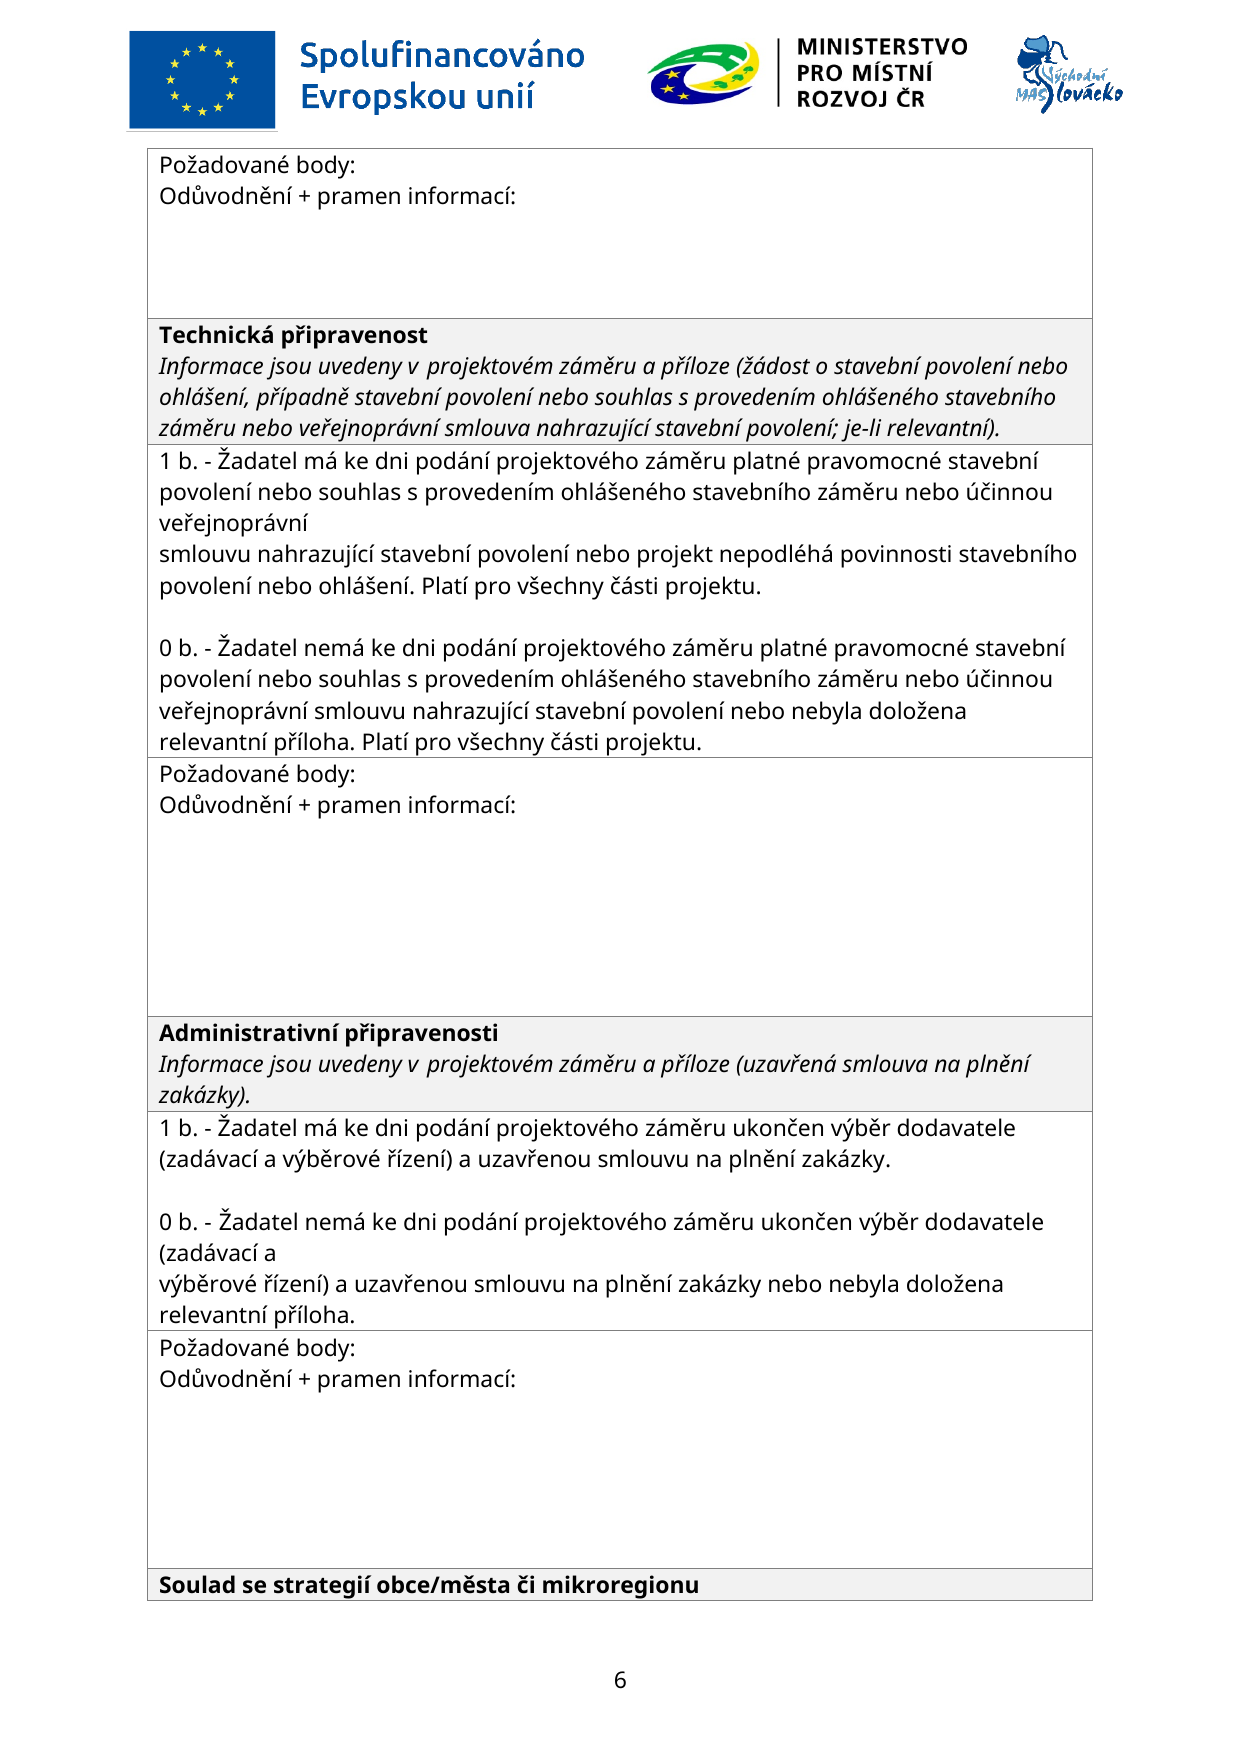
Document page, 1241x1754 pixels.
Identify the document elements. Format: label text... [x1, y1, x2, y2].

table_cell 1 b. - Žadatel má ke dni podání projektového záměru ukončen výběr dodavatele (zadávací a výběrové řízení) a uzavřenou smlouvu na plnění zakázky. 0 b. - Žadatel nemá ke dni podání projektového záměru ukončen výběr dodavatele (zadávací a výběrové řízení) a uzavřenou smlouvu na plnění zakázky nebo nebyla doložena relevantní příloha. [148, 1112, 1092, 1330]
table_cell 1 b. - Žadatel má ke dni podání projektového záměru platné pravomocné stavební povolení nebo souhlas s provedením ohlášeného stavebního záměru nebo účinnou veřejnoprávní smlouvu nahrazující stavební povolení nebo projekt nepodléhá povinnosti stavebního povolení nebo ohlášení. Platí pro všechny části projektu. 0 b. - Žadatel nemá ke dni podání projektového záměru platné pravomocné stavební povolení nebo souhlas s provedením ohlášeného stavebního záměru nebo účinnou veřejnoprávní smlouvu nahrazující stavební povolení nebo nebyla doložena relevantní příloha. Platí pro všechny části projektu. [148, 445, 1092, 757]
picture [118, 15, 603, 141]
picture [647, 38, 967, 107]
table_cell Požadované body: Odůvodnění + pramen informací: [148, 1331, 1092, 1567]
picture [1016, 35, 1123, 114]
table_cell Technická připravenost Informace jsou uvedeny v projektovém záměru a příloze (žádost o stavební povolení nebo ohlášení, případně stavební povolení nebo souhlas s provedením ohlášeného stavebního záměru nebo veřejnoprávní smlouva nahrazující stavební povolení; je-li relevantní). [148, 319, 1092, 444]
table_cell Administrativní připravenosti Informace jsou uvedeny v projektovém záměru a příloze (uzavřená smlouva na plnění zakázky). [148, 1017, 1092, 1111]
table_cell Požadované body: Odůvodnění + pramen informací: [148, 758, 1092, 1016]
table_cell Požadované body: Odůvodnění + pramen informací: [148, 149, 1092, 318]
